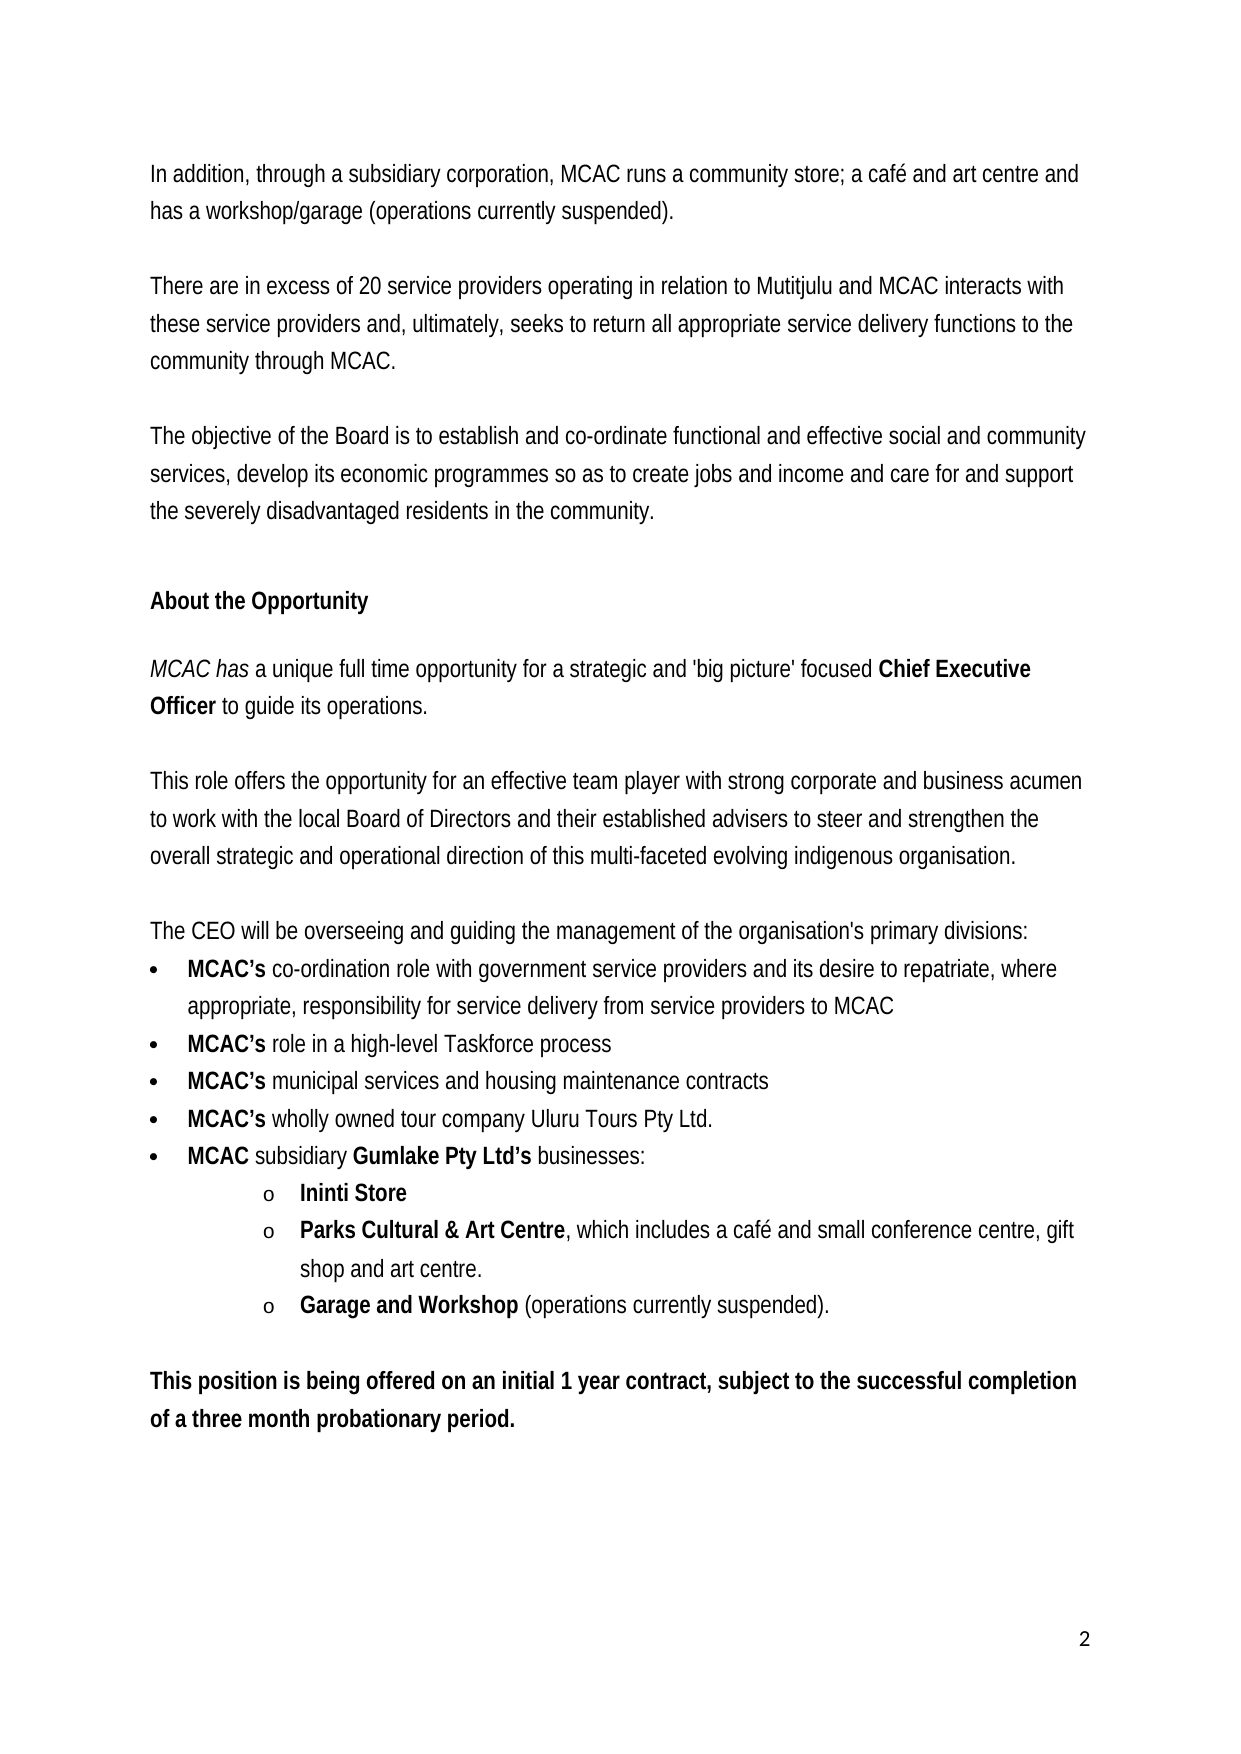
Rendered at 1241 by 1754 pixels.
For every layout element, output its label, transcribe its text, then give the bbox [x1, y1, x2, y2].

text This role offers the opportunity for an effective team player with strong corporate and business acumen to work with the local Board of Directors and their established advisers to steer and strengthen the overall strategic and operational direction of this multi-faceted evolving indigenous organisation. [150, 757, 1090, 870]
list MCAC’s co-ordination role with government service providers and its desire to repatriate, where appropriate, responsibility for service delivery from service providers to MCAC [150, 945, 1090, 1020]
list MCAC’s municipal services and housing maintenance contracts [150, 1057, 1090, 1095]
text The objective of the Board is to establish and co-ordinate functional and effective social and community services, develop its economic programmes so as to create jobs and income and care for and support the severely disadvantaged residents in the community. [150, 412, 1090, 525]
text MCAC has a unique full time opportunity for a strategic and 'big picture' focused Chief Executive Officer to guide its operations. [150, 645, 1090, 720]
list Parks Cultural & Art Centre, which includes a café and small conference centre, gift shop and art centre. [262, 1207, 1090, 1282]
list Garage and Workshop (operations currently suspended). [262, 1282, 1090, 1320]
text This position is being offered on an initial 1 year contract, subject to the successful completion of a three month probationary period. [150, 1357, 1090, 1432]
text In addition, through a subsidiary corporation, MCAC runs a community store; a café and art centre and has a workshop/garage (operations currently suspended). [150, 150, 1090, 225]
list MCAC subsidiary Gumlake Pty Ltd’s businesses: [150, 1132, 1090, 1170]
list MCAC’s role in a high-level Taskforce process [150, 1020, 1090, 1057]
text There are in excess of 20 service providers operating in relation to Mutitjulu and MCAC interacts with these service providers and, ultimately, seeks to return all appropriate service delivery functions to the community through MCAC. [150, 262, 1090, 375]
text About the Opportunity [150, 585, 1090, 615]
text The CEO will be overseeing and guiding the management of the organisation's primary divisions: [150, 907, 1090, 945]
list Ininti Store [262, 1170, 1090, 1207]
list MCAC’s wholly owned tour company Uluru Tours Pty Ltd. [150, 1095, 1090, 1132]
